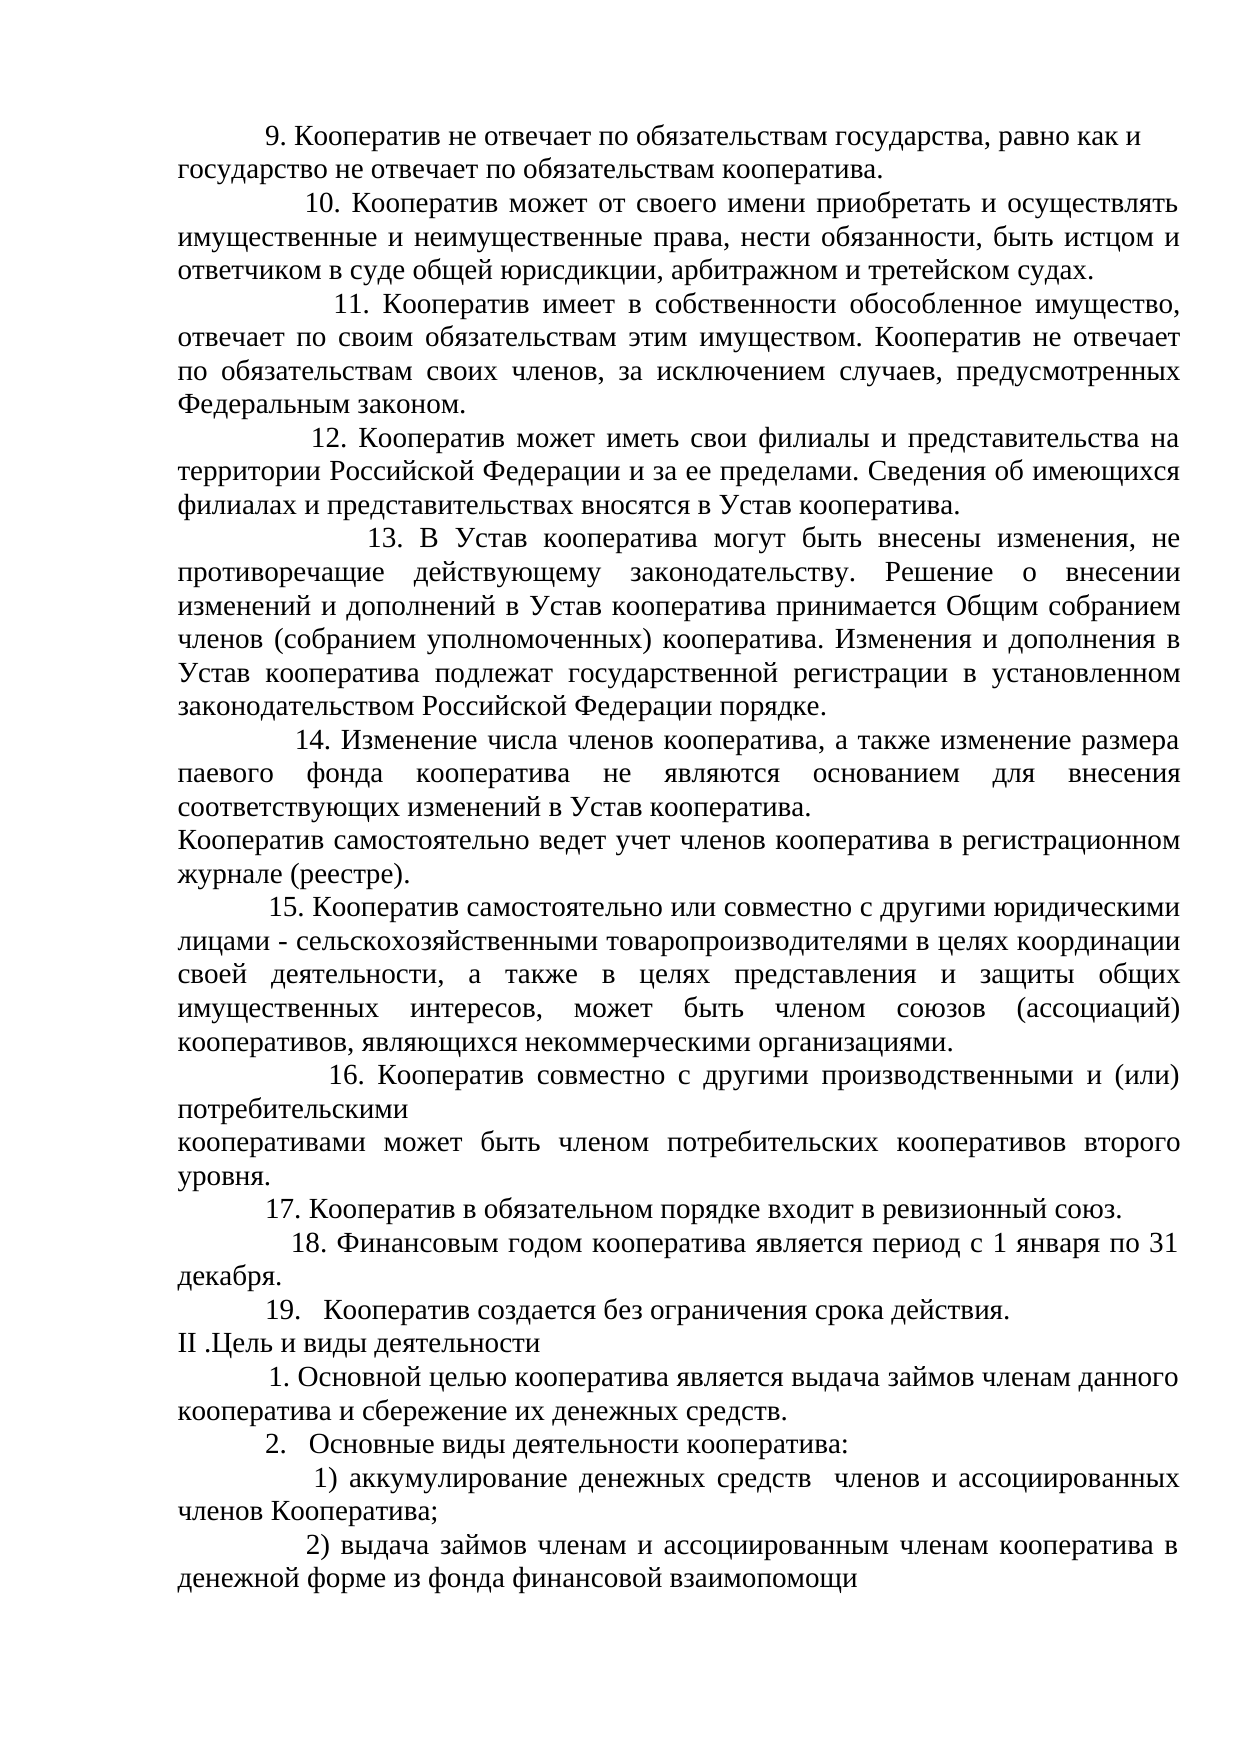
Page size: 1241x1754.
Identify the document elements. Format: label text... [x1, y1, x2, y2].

text 2. Основные виды деятельности кооператива: [177, 1426, 1181, 1460]
text 13. В Устав кооператива могут быть внесены изменения, не противоречащие действующему законодательству. Решение о внесении изменений и дополнений в Устав кооператива принимается Общим собранием членов (собранием уполномоченных) кооператива. Изменения и дополнения в Устав кооператива подлежат государственной регистрации в установленном законодательством Российской Федерации порядке. [177, 521, 1181, 722]
text 2) выдача займов членам и ассоциированным членам кооператива в денежной форме из фонда финансовой взаимопомощи [177, 1527, 1181, 1594]
text 15. Кооператив самостоятельно или совместно с другими юридическими лицами - сельскохозяйственными товаропроизводителями в целях координации своей деятельности, а также в целях представления и защиты общих имущественных интересов, может быть членом союзов (ассоциаций) кооперативов, являющихся некоммерческими организациями. [177, 889, 1181, 1057]
text 19. Кооператив создается без ограничения срока действия. [177, 1292, 1181, 1326]
text Кооператив самостоятельно ведет учет членов кооператива в регистрационном журнале (реестре). [177, 822, 1181, 889]
text 1. Основной целью кооператива является выдача займов членам данного кооператива и сбережение их денежных средств. [177, 1359, 1181, 1426]
text 11. Кооператив имеет в собственности обособленное имущество, отвечает по своим обязательствам этим имуществом. Кооператив не отвечает по обязательствам своих членов, за исключением случаев, предусмотренных Федеральным законом. [177, 286, 1181, 420]
text II .Цель и виды деятельности [177, 1326, 1181, 1359]
text 1) аккумулирование денежных средств членов и ассоциированных членов Кооператива; [177, 1460, 1181, 1527]
text 18. Финансовым годом кооператива является период с 1 января по 31 декабря. [177, 1225, 1181, 1292]
text кооперативами может быть членом потребительских кооперативов второго уровня. [177, 1124, 1181, 1191]
text 12. Кооператив может иметь свои филиалы и представительства на территории Российской Федерации и за ее пределами. Сведения об имеющихся филиалах и представительствах вносятся в Устав кооператива. [177, 420, 1181, 521]
text 14. Изменение числа членов кооператива, а также изменение размера паевого фонда кооператива не являются основанием для внесения соответствующих изменений в Устав кооператива. [177, 722, 1181, 822]
text 16. Кооператив совместно с другими производственными и (или) потребительскими [177, 1057, 1181, 1124]
text 9. Кооператив не отвечает по обязательствам государства, равно как и государство не отвечает по обязательствам кооператива. [177, 118, 1181, 185]
text 10. Кооператив может от своего имени приобретать и осуществлять имущественные и неимущественные права, нести обязанности, быть истцом и ответчиком в суде общей юрисдикции, арбитражном и третейском судах. [177, 185, 1181, 286]
text 17. Кооператив в обязательном порядке входит в ревизионный союз. [177, 1191, 1181, 1225]
